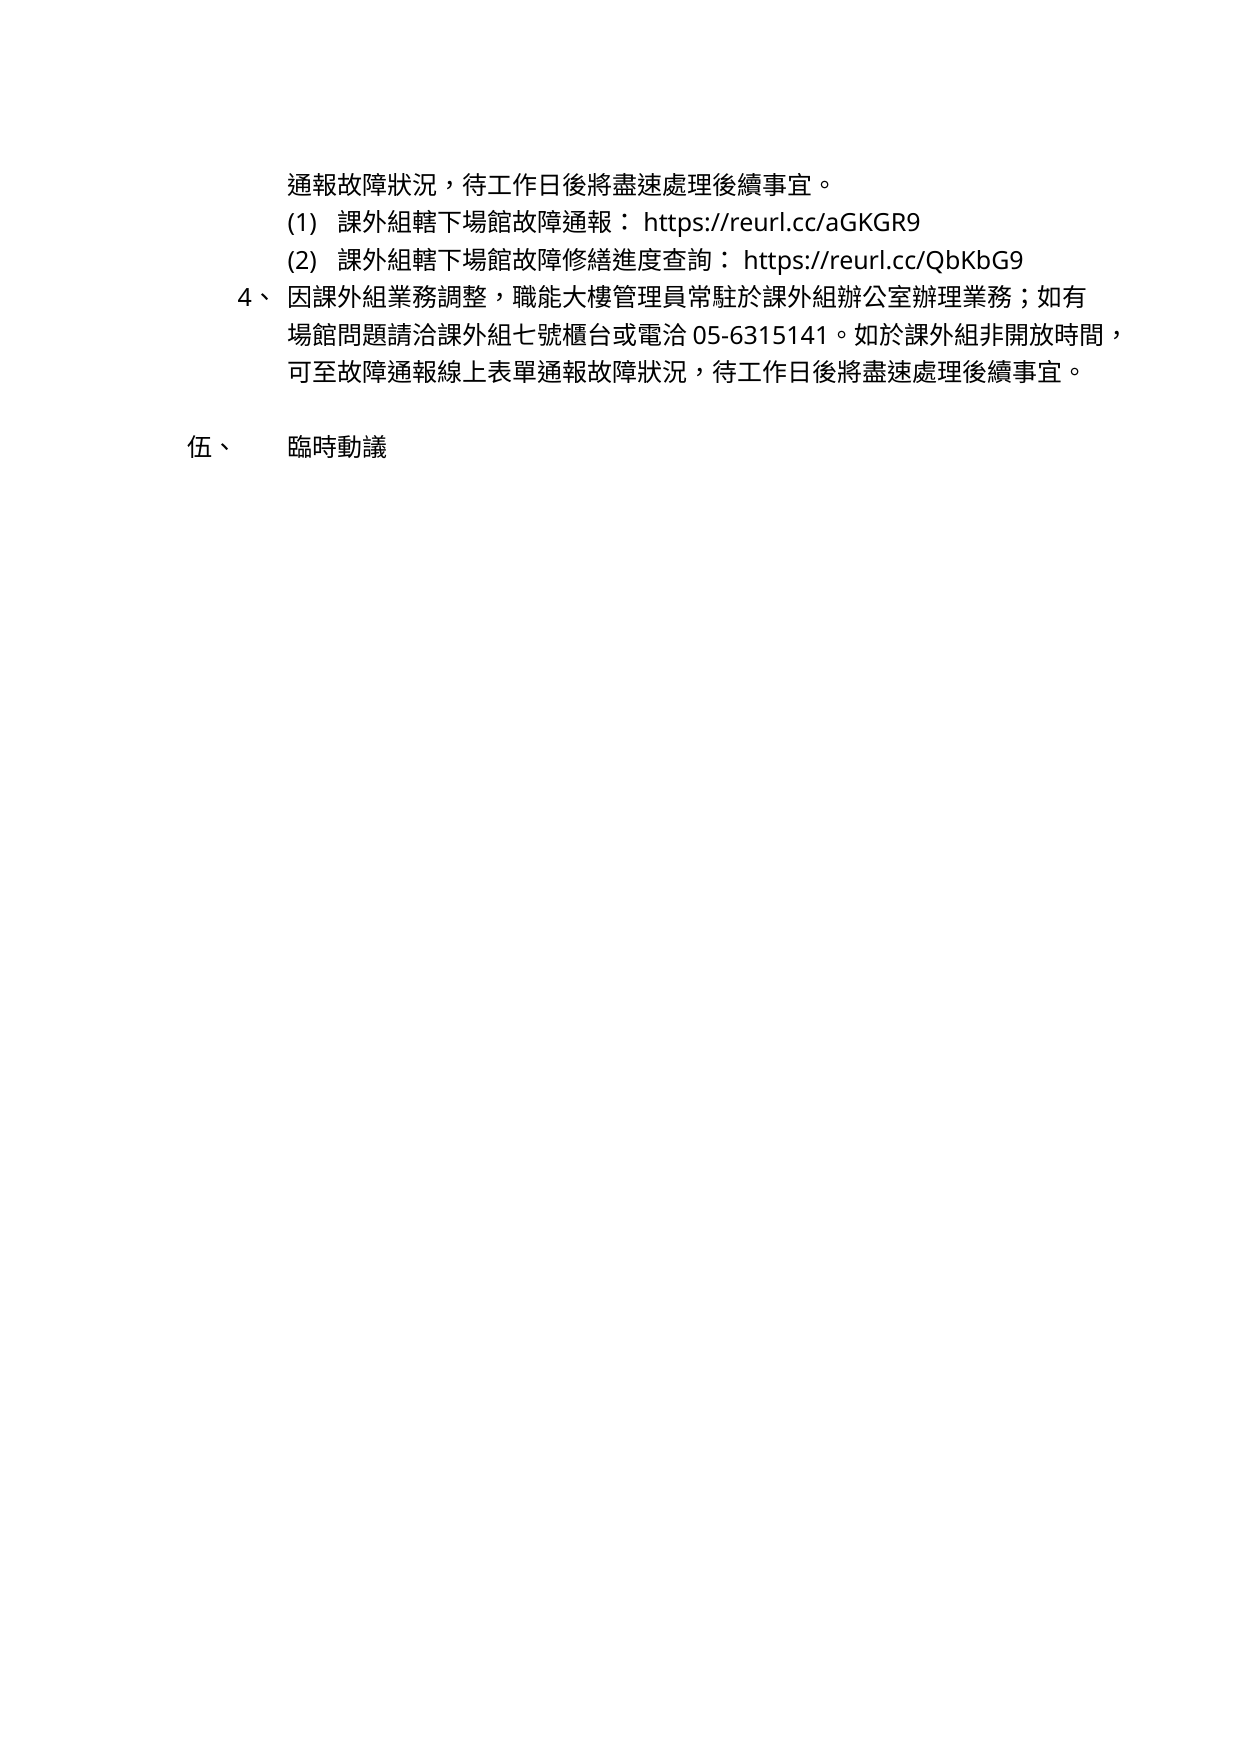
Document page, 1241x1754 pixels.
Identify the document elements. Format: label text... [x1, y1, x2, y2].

list 課外組轄下場館故障通報： https://reurl.cc/aGKGR9 [287, 202, 1106, 239]
list 臨時動議 [187, 427, 1106, 464]
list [237, 164, 1106, 202]
list 因課外組業務調整，職能大樓管理員常駐於課外組辦公室辦理業務；如有場館問題請洽課外組七號櫃台或電洽05-6315141。如於課外組非開放時間，可至故障通報線上表單通報故障狀況，待工作日後將盡速處理後續事宜。 [237, 277, 1106, 389]
list 課外組轄下場館故障修繕進度查詢： https://reurl.cc/QbKbG9 [287, 239, 1106, 277]
